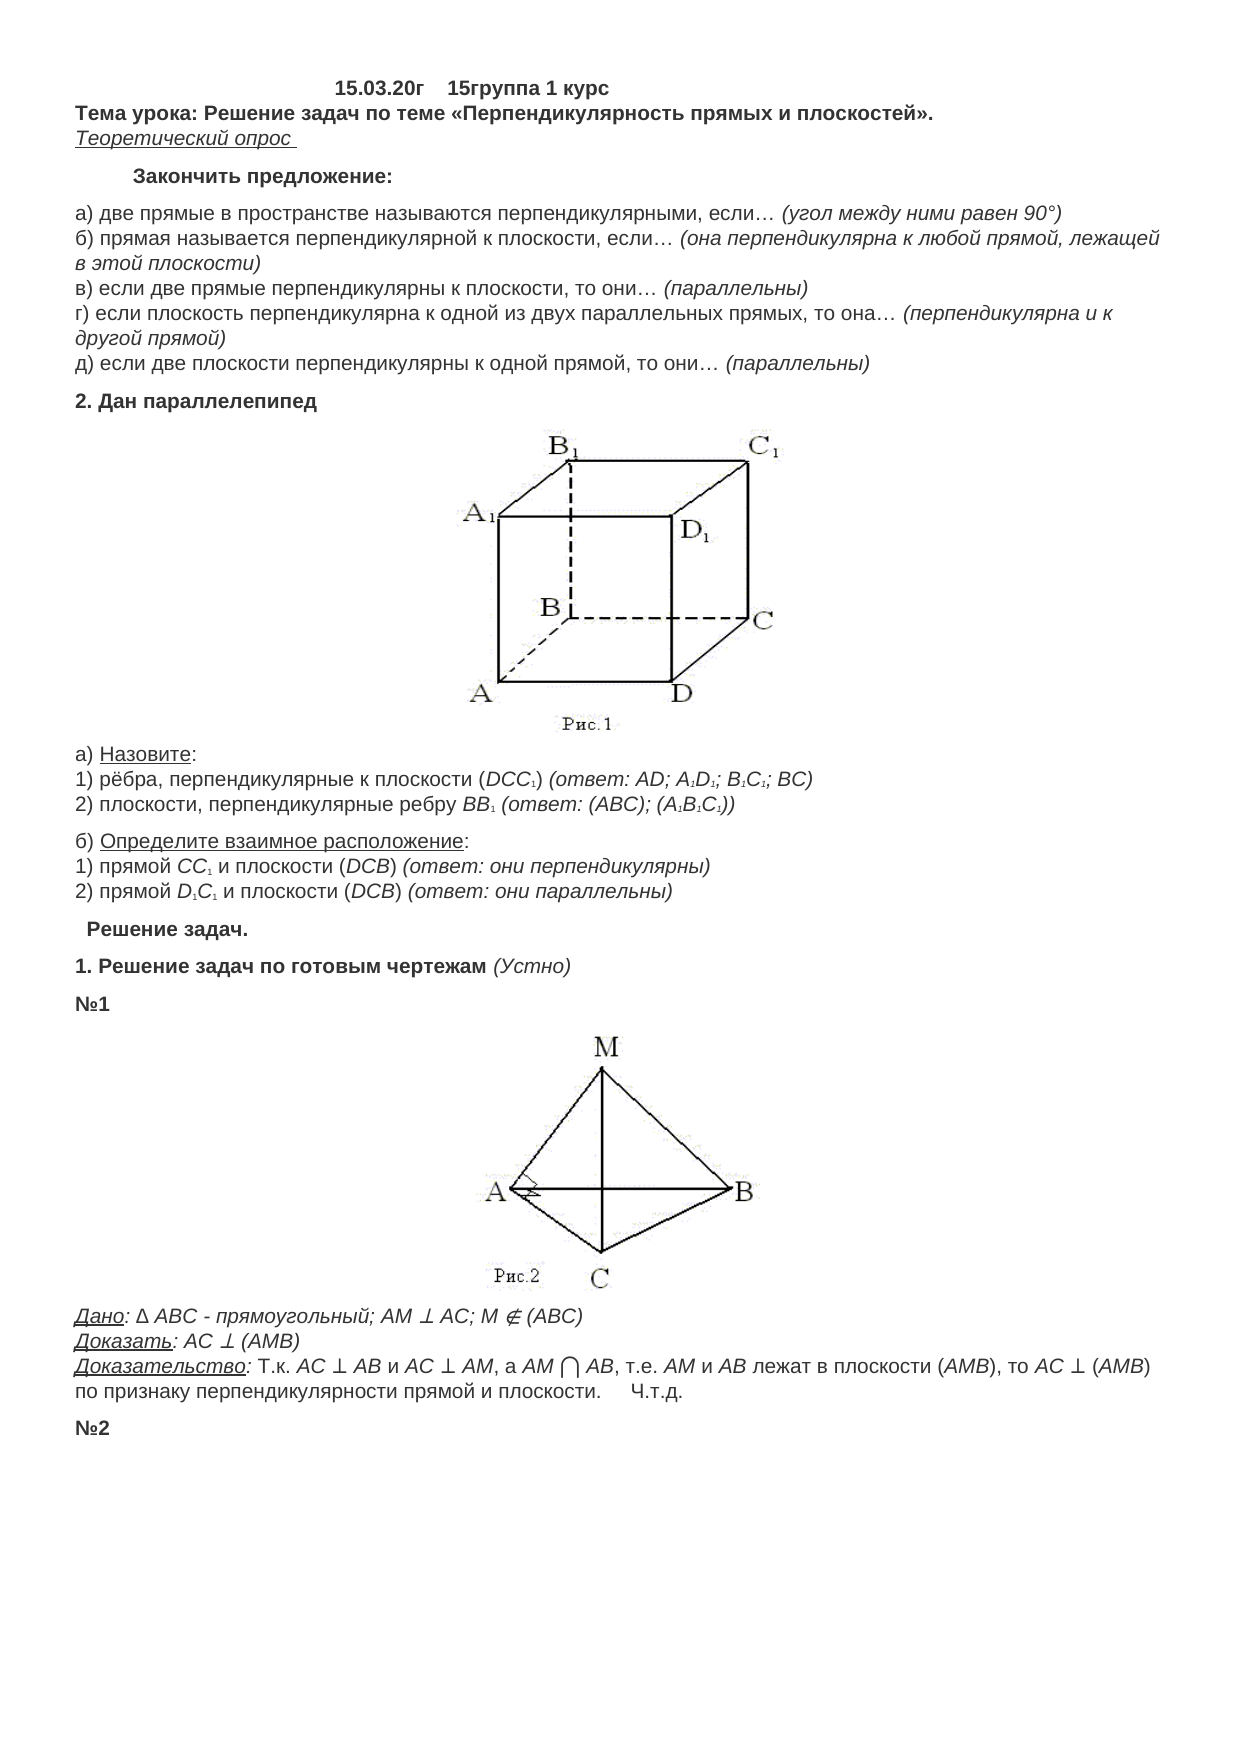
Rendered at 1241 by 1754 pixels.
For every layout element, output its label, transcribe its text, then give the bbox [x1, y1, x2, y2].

text а) две прямые в пространстве называются перпендикулярными, если… (угол между ними равен 90°) б) прямая называется перпендикулярной к плоскости, если… (она перпендикулярна к любой прямой, лежащей в этой плоскости) в) если две прямые перпендикулярны к плоскости, то они… (параллельны) г) если плоскость перпендикулярна к одной из двух параллельных прямых, то она… (перпендикулярна и к другой прямой) д) если две плоскости перпендикулярны к одной прямой, то они… (параллельны) [75, 200, 1165, 375]
text Закончить предложение: [75, 162, 1165, 187]
text 15.03.20г 15группа 1 курс [75, 75, 1165, 100]
text Тема урока: Решение задач по теме «Перпендикулярность прямых и плоскостей». [75, 100, 1165, 125]
text Решение задач. [75, 916, 1165, 941]
picture [451, 425, 789, 741]
text Теоретический опрос [75, 125, 1165, 150]
text 1. Решение задач по готовым чертежам (Устно) [75, 953, 1165, 978]
text №2 [75, 1415, 1165, 1440]
text №1 [75, 991, 1165, 1016]
text б) Определите взаимное расположение: 1) прямой CC1 и плоскости (DСВ) (ответ: они перпендикулярны) 2) прямой D1C1 и плоскости (DCB) (ответ: они параллельны) [75, 828, 1165, 903]
picture [475, 1028, 765, 1303]
text Дано: ∆ ABC - прямоугольный; AM ⊥ AC; M ∉ (ABC) Доказать: AC ⊥ (AMB) Доказательство: Т.к. AC ⊥ AB и AC ⊥ AM, а AM ⋂ AB, т.е. АМ и АВ лежат в плоскости (АМВ), то AC ⊥ (AMB) по признаку перпендикулярности прямой и плоскости. Ч.т.д. [75, 1302, 1165, 1402]
text 2. Дан параллелепипед [75, 387, 1165, 412]
text а) Назовите: 1) рёбра, перпендикулярные к плоскости (DCC1) (ответ: AD; A1D1; B1C1; BC) 2) плоскости, перпендикулярные ребру BB1 (ответ: (АВС); (A1B1C1)) [75, 741, 1165, 816]
